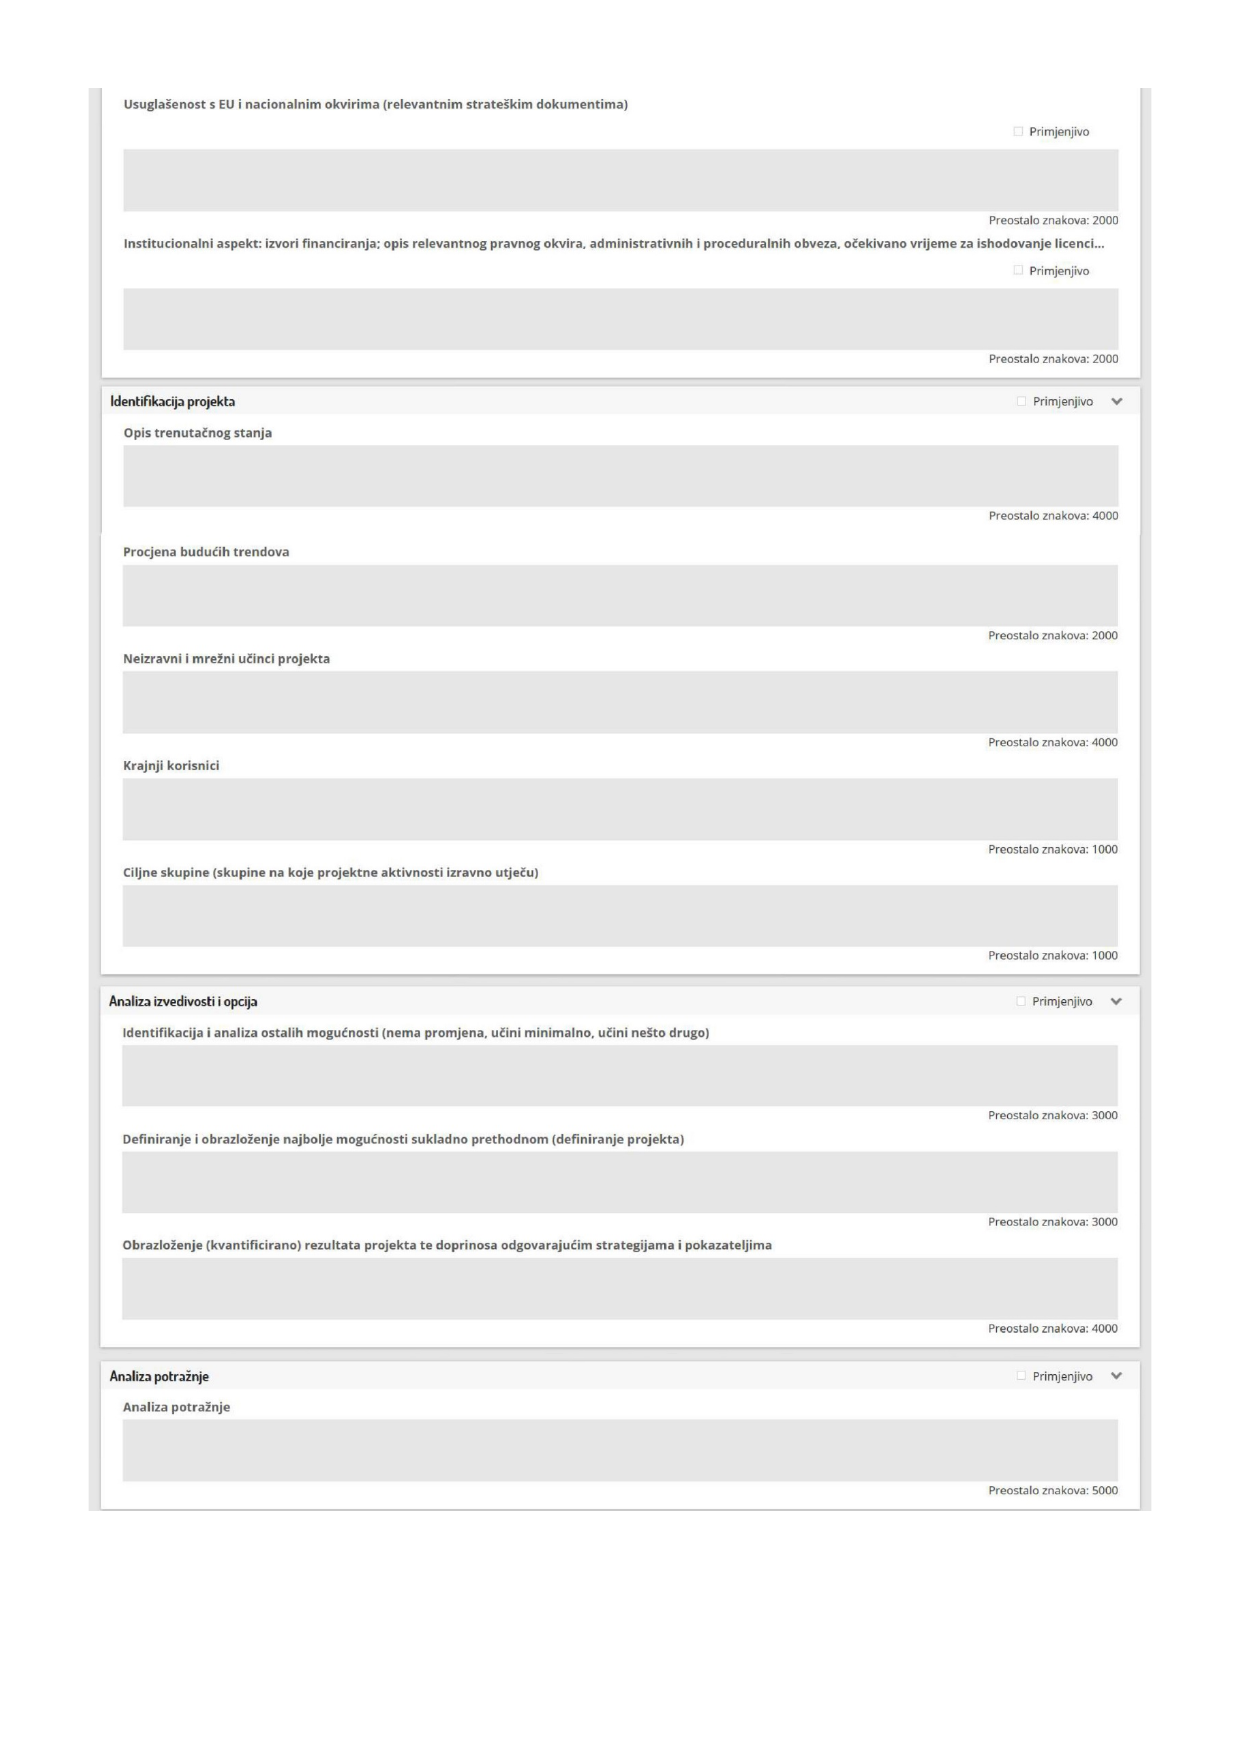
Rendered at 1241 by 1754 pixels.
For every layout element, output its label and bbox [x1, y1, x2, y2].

picture [88, 88, 1152, 1511]
